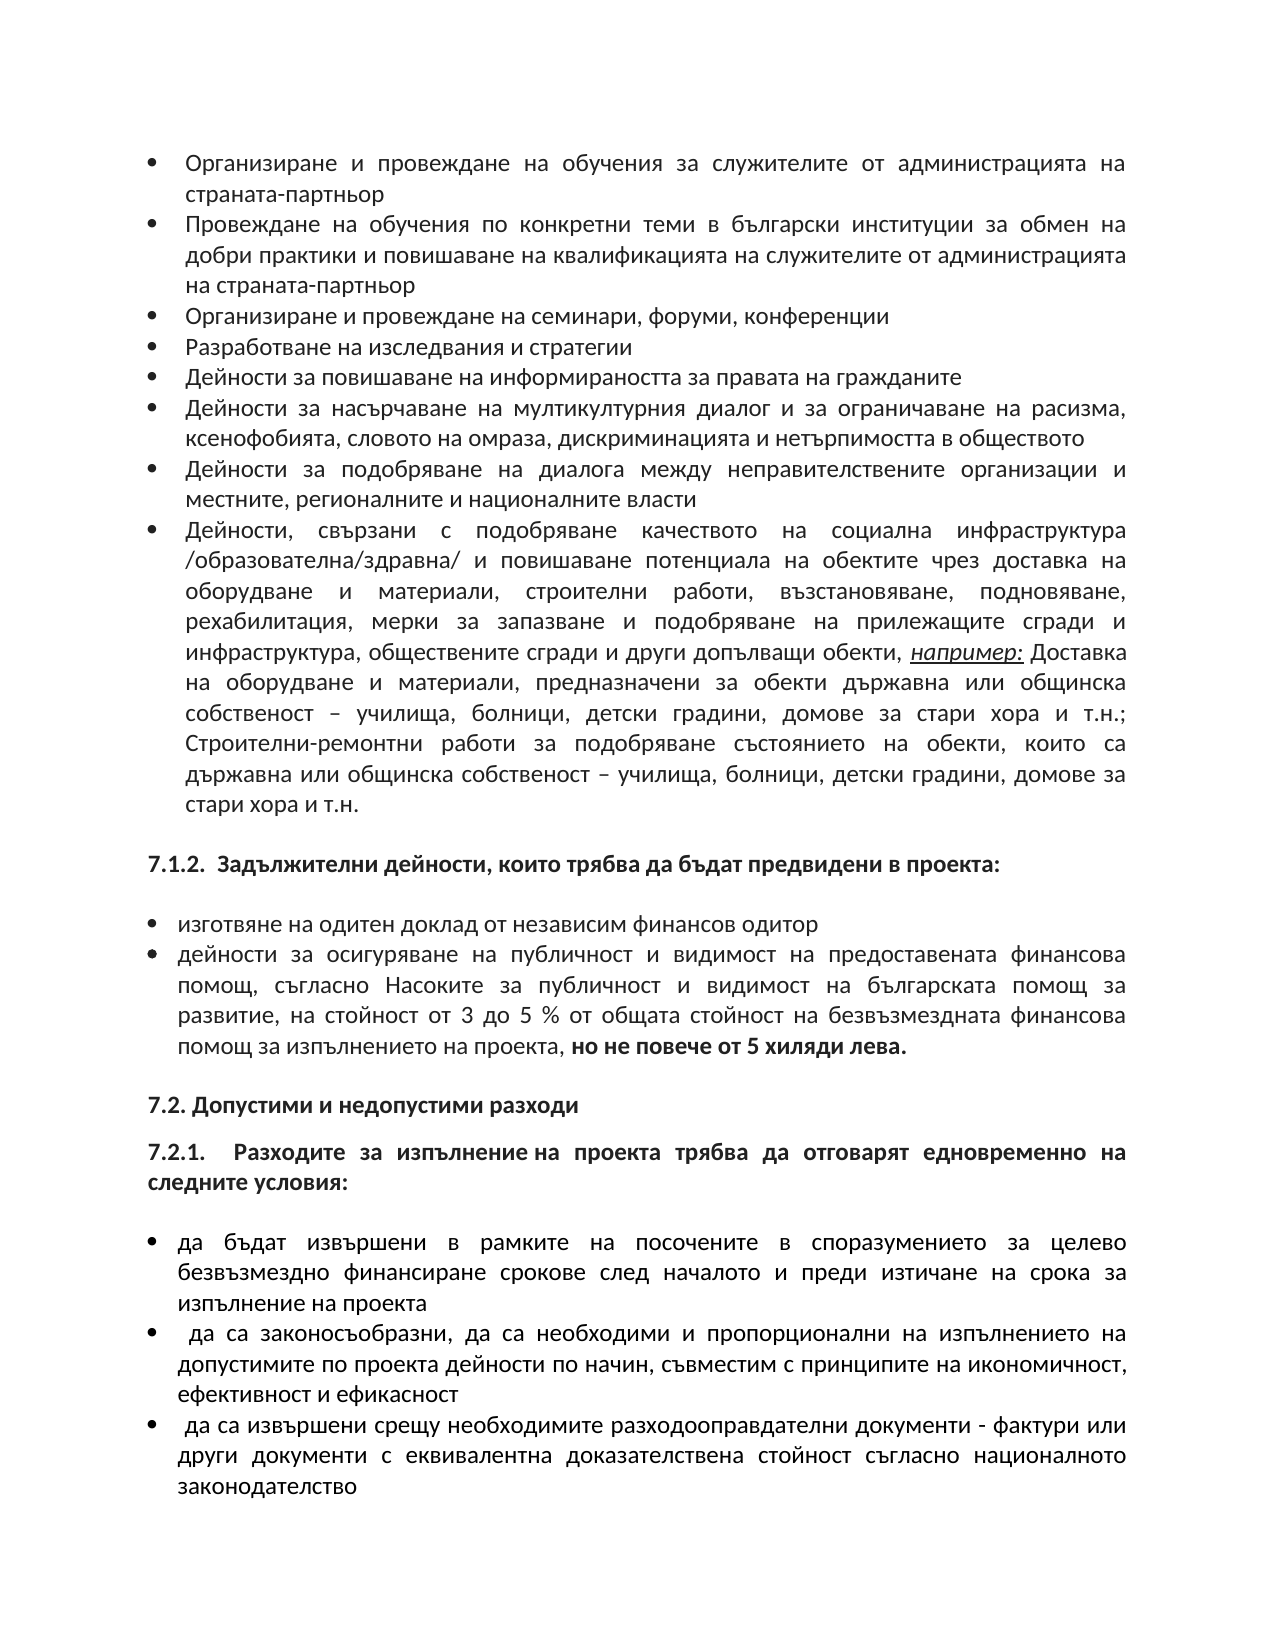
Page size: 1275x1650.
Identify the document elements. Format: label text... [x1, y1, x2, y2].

list да бъдат извършени в рамките на посочените в споразумението за целево безвъзмездно финансиране срокове след началото и преди изтичане на срока за изпълнение на проекта [148, 1226, 1127, 1318]
list Дейности за повишаване на информираността за правата на гражданите [148, 361, 1127, 392]
list да са законосъобразни, да са необходими и пропорционални на изпълнението на допустимите по проекта дейности по начин, съвместим с принципите на икономичност, ефективност и ефикасност [148, 1318, 1127, 1409]
text 7.1.2. Задължителни дейности, които трябва да бъдат предвидени в проекта: [148, 848, 1127, 879]
list Организиране и провеждане на семинари, форуми, конференции [148, 300, 1127, 331]
list Разработване на изследвания и стратегии [148, 331, 1127, 361]
text 7.2. Допустими и недопустими разходи [148, 1090, 1127, 1120]
list Дейности за подобряване на диалога между неправителствените организации и местните, регионалните и националните власти [148, 453, 1127, 514]
list Провеждане на обучения по конкретни теми в български институции за обмен на добри практики и повишаване на квалификацията на служителите от администрацията на страната-партньор [148, 209, 1127, 300]
list Дейности за насърчаване на мултикултурния диалог и за ограничаване на расизма, ксенофобията, словото на омраза, дискриминацията и нетърпимостта в обществото [148, 392, 1127, 453]
list изготвяне на одитен доклад от независим финансов одитор [148, 908, 1127, 938]
list Дейности, свързани с подобряване качеството на социална инфраструктура /образователна/здравна/ и повишаване потенциала на обектите чрез доставка на оборудване и материали, строителни работи, възстановяване, подновяване, рехабилитация, мерки за запазване и подобряване на прилежащите сгради и инфраструктура, обществените сгради и други допълващи обекти, например: Доставка на оборудване и материали, предназначени за обекти държавна или общинска собственост – училища, болници, детски градини, домове за стари хора и т.н.; Строителни-ремонтни работи за подобряване състоянието на обекти, които са държавна или общинска собственост – училища, болници, детски градини, домове за стари хора и т.н. [148, 514, 1127, 819]
text 7.2.1. Разходите за изпълнение на проекта трябва да отговарят едновременно на следните условия: [148, 1136, 1127, 1197]
list дейности за осигуряване на публичност и видимост на предоставената финансова помощ, съгласно Насоките за публичност и видимост на българската помощ за развитие, на стойност от 3 до 5 % от общата стойност на безвъзмездната финансова помощ за изпълнението на проекта, но не повече от 5 хиляди лева. [148, 938, 1127, 1061]
list да са извършени срещу необходимите разходооправдателни документи - фактури или други документи с еквивалентна доказателствена стойност съгласно националното законодателство [148, 1409, 1127, 1501]
list Организиране и провеждане на обучения за служителите от администрацията на страната-партньор [148, 148, 1127, 209]
